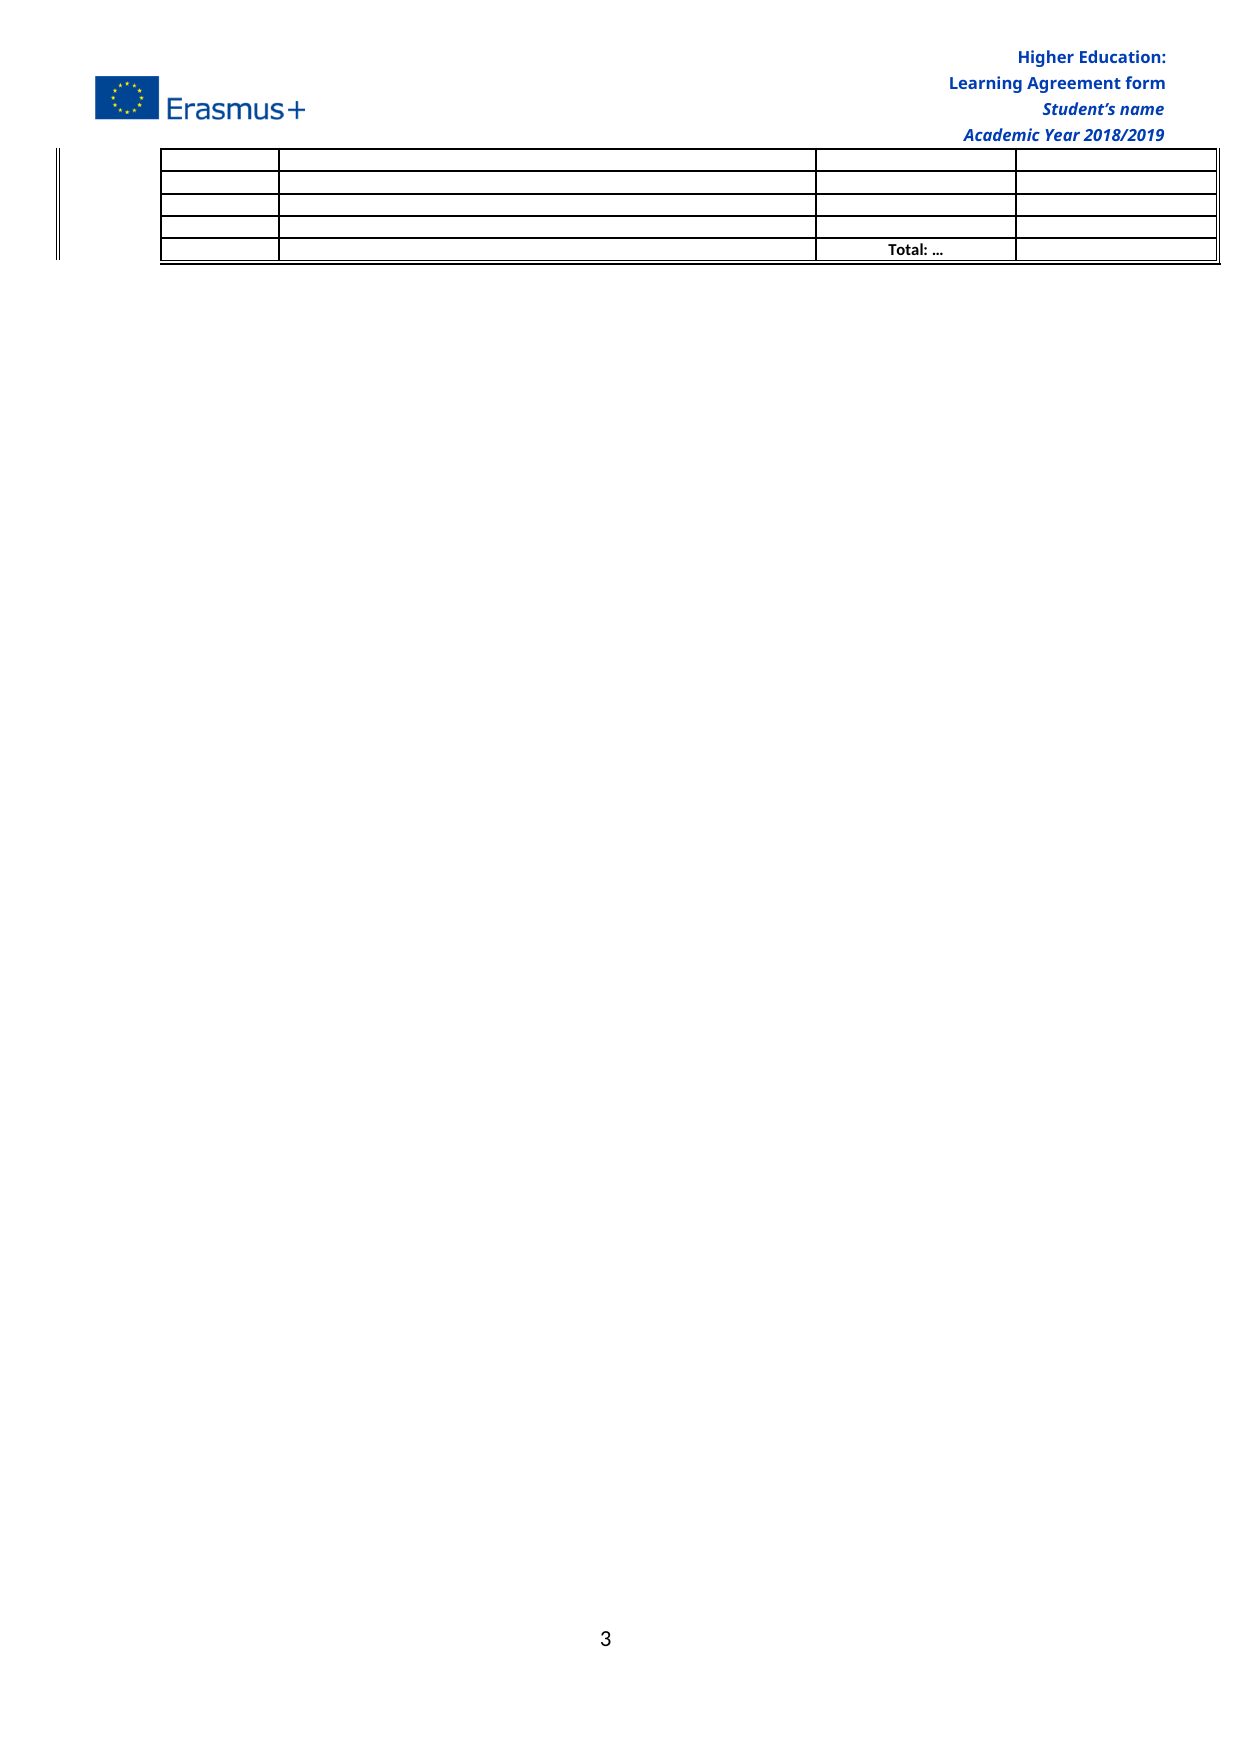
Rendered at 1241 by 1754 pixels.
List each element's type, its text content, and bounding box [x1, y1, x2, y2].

table_cell [162, 172, 278, 192]
table_cell [162, 239, 278, 260]
table_cell Total: … [817, 239, 1015, 260]
table_cell [280, 195, 815, 215]
table_cell [817, 217, 1015, 237]
table_cell [280, 217, 815, 237]
picture [95, 76, 306, 120]
table_cell [1017, 239, 1216, 260]
table_cell [1017, 172, 1216, 192]
table_cell [280, 172, 815, 192]
table_cell [817, 172, 1015, 192]
table_cell [817, 195, 1015, 215]
table_cell [280, 239, 815, 260]
table_cell [162, 150, 278, 170]
table_cell [162, 195, 278, 215]
table_cell [817, 150, 1015, 170]
table_cell [280, 150, 815, 170]
table_cell [1017, 217, 1216, 237]
table_cell [1017, 150, 1216, 170]
table_cell [162, 217, 278, 237]
table_cell [1017, 195, 1216, 215]
